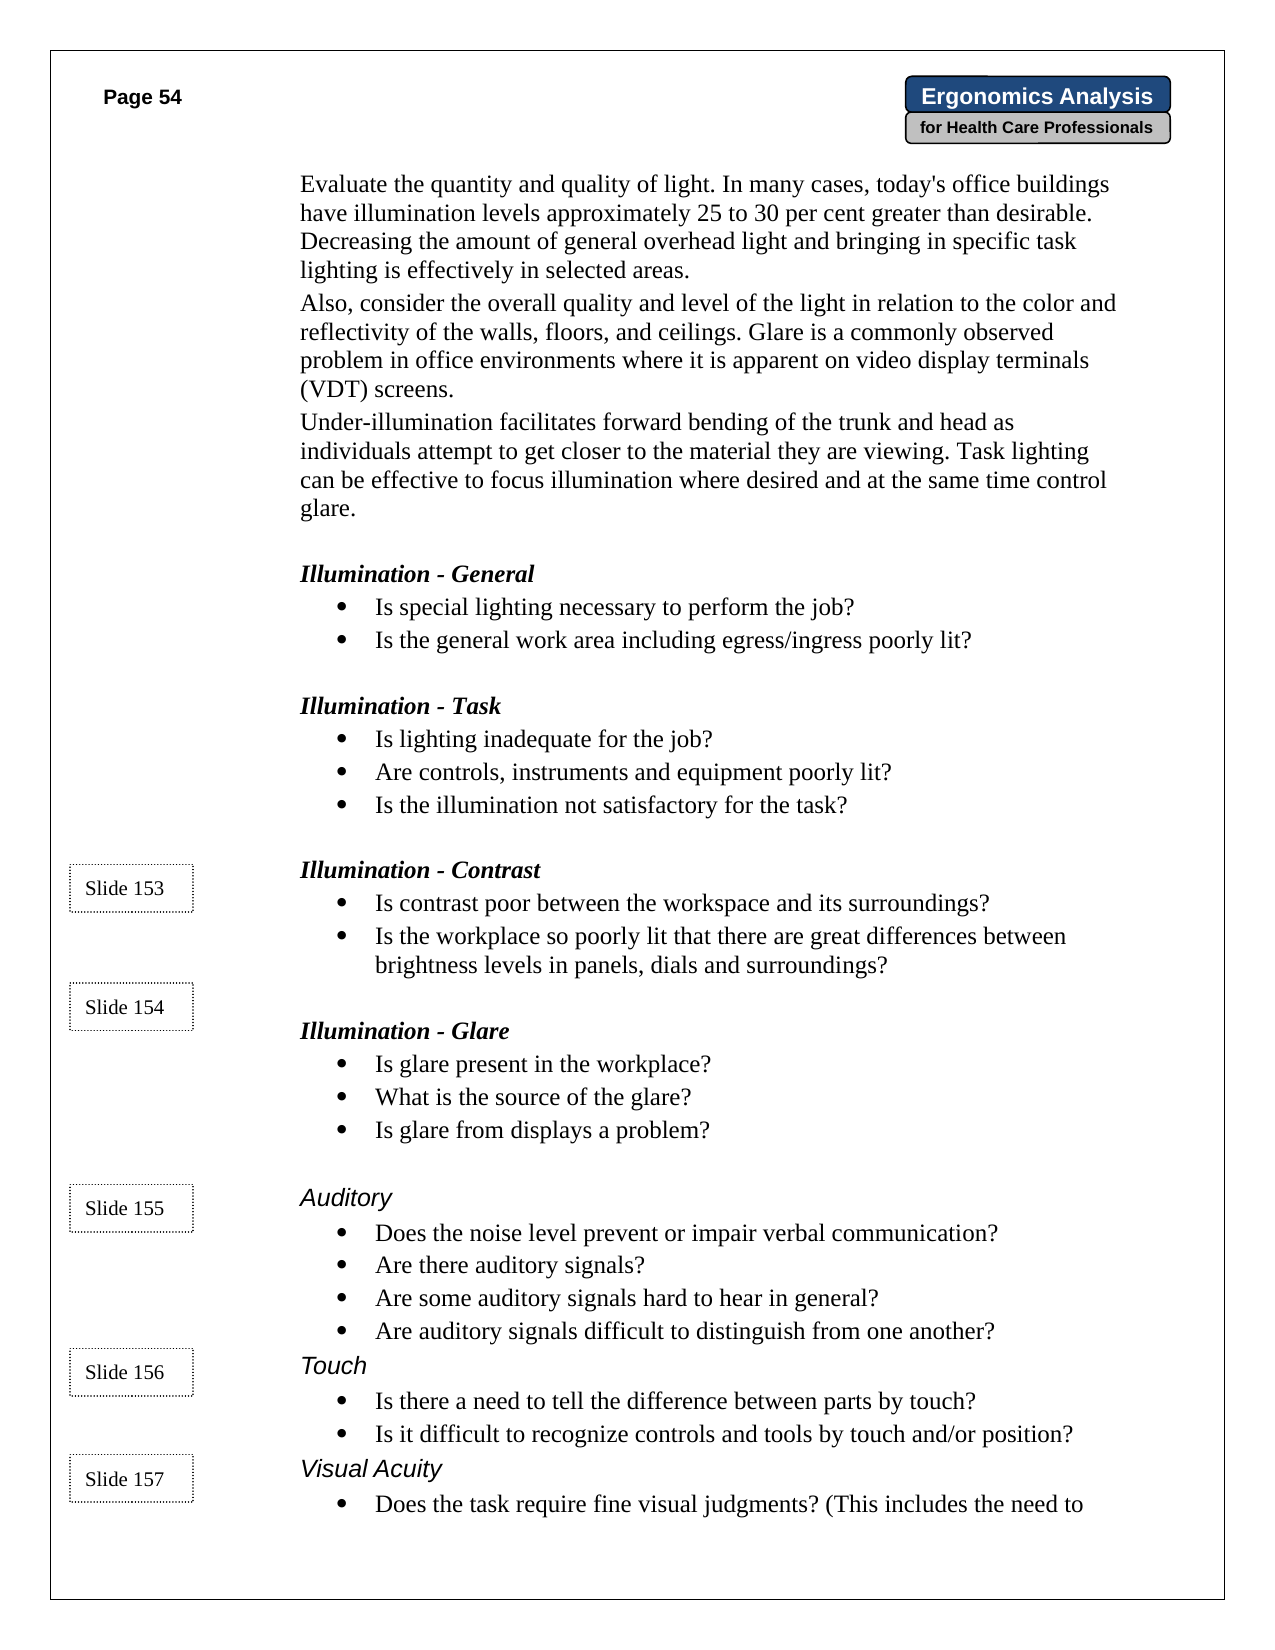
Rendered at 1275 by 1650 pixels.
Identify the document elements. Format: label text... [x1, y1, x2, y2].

list Is glare present in the workplace? [337, 1049, 1125, 1078]
subtitle Visual Acuity [300, 1454, 1125, 1483]
list Is the general work area including egress/ingress poorly lit? [337, 625, 1125, 654]
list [337, 1489, 1125, 1518]
subtitle Illumination - General [300, 559, 1125, 588]
subtitle Illumination - Task [300, 691, 1125, 720]
list Is the workplace so poorly lit that there are great differences between brightness levels in panels, dials and surroundings? [337, 921, 1125, 979]
list Is lighting inadequate for the job? [337, 724, 1125, 753]
subtitle Illumination - Glare [300, 1016, 1125, 1045]
text Evaluate the quantity and quality of light. In many cases, today's office buildings have illumination levels approximately 25 to 30 per cent greater than desirable. Decreasing the amount of general overhead light and bringing in specific task lighting is effectively in selected areas. [300, 169, 1125, 284]
text Under-illumination facilitates forward bending of the trunk and head as individuals attempt to get closer to the material they are viewing. Task lighting can be effective to focus illumination where desired and at the same time control glare. [300, 407, 1125, 522]
list Are some auditory signals hard to hear in general? [337, 1283, 1125, 1312]
subtitle Auditory [300, 1183, 1125, 1211]
list Is the illumination not satisfactory for the task? [337, 790, 1125, 818]
list Does the noise level prevent or impair verbal communication? [337, 1218, 1125, 1246]
text Also, consider the overall quality and level of the light in relation to the color and reflectivity of the walls, floors, and ceilings. Glare is a commonly observed problem in office environments where it is apparent on video display terminals (VDT) screens. [300, 288, 1125, 403]
list Are controls, instruments and equipment poorly lit? [337, 757, 1125, 786]
list What is the source of the glare? [337, 1082, 1125, 1111]
list Is glare from displays a problem? [337, 1115, 1125, 1143]
list Is contrast poor between the workspace and its surroundings? [337, 888, 1125, 917]
list Is there a need to tell the difference between parts by touch? [337, 1386, 1125, 1415]
list Is it difficult to recognize controls and tools by touch and/or position? [337, 1419, 1125, 1448]
list Are auditory signals difficult to distinguish from one another? [337, 1316, 1125, 1345]
subtitle Illumination - Contrast [300, 856, 1125, 884]
subtitle Touch [300, 1351, 1125, 1380]
list Is special lighting necessary to perform the job? [337, 592, 1125, 621]
list Are there auditory signals? [337, 1251, 1125, 1279]
